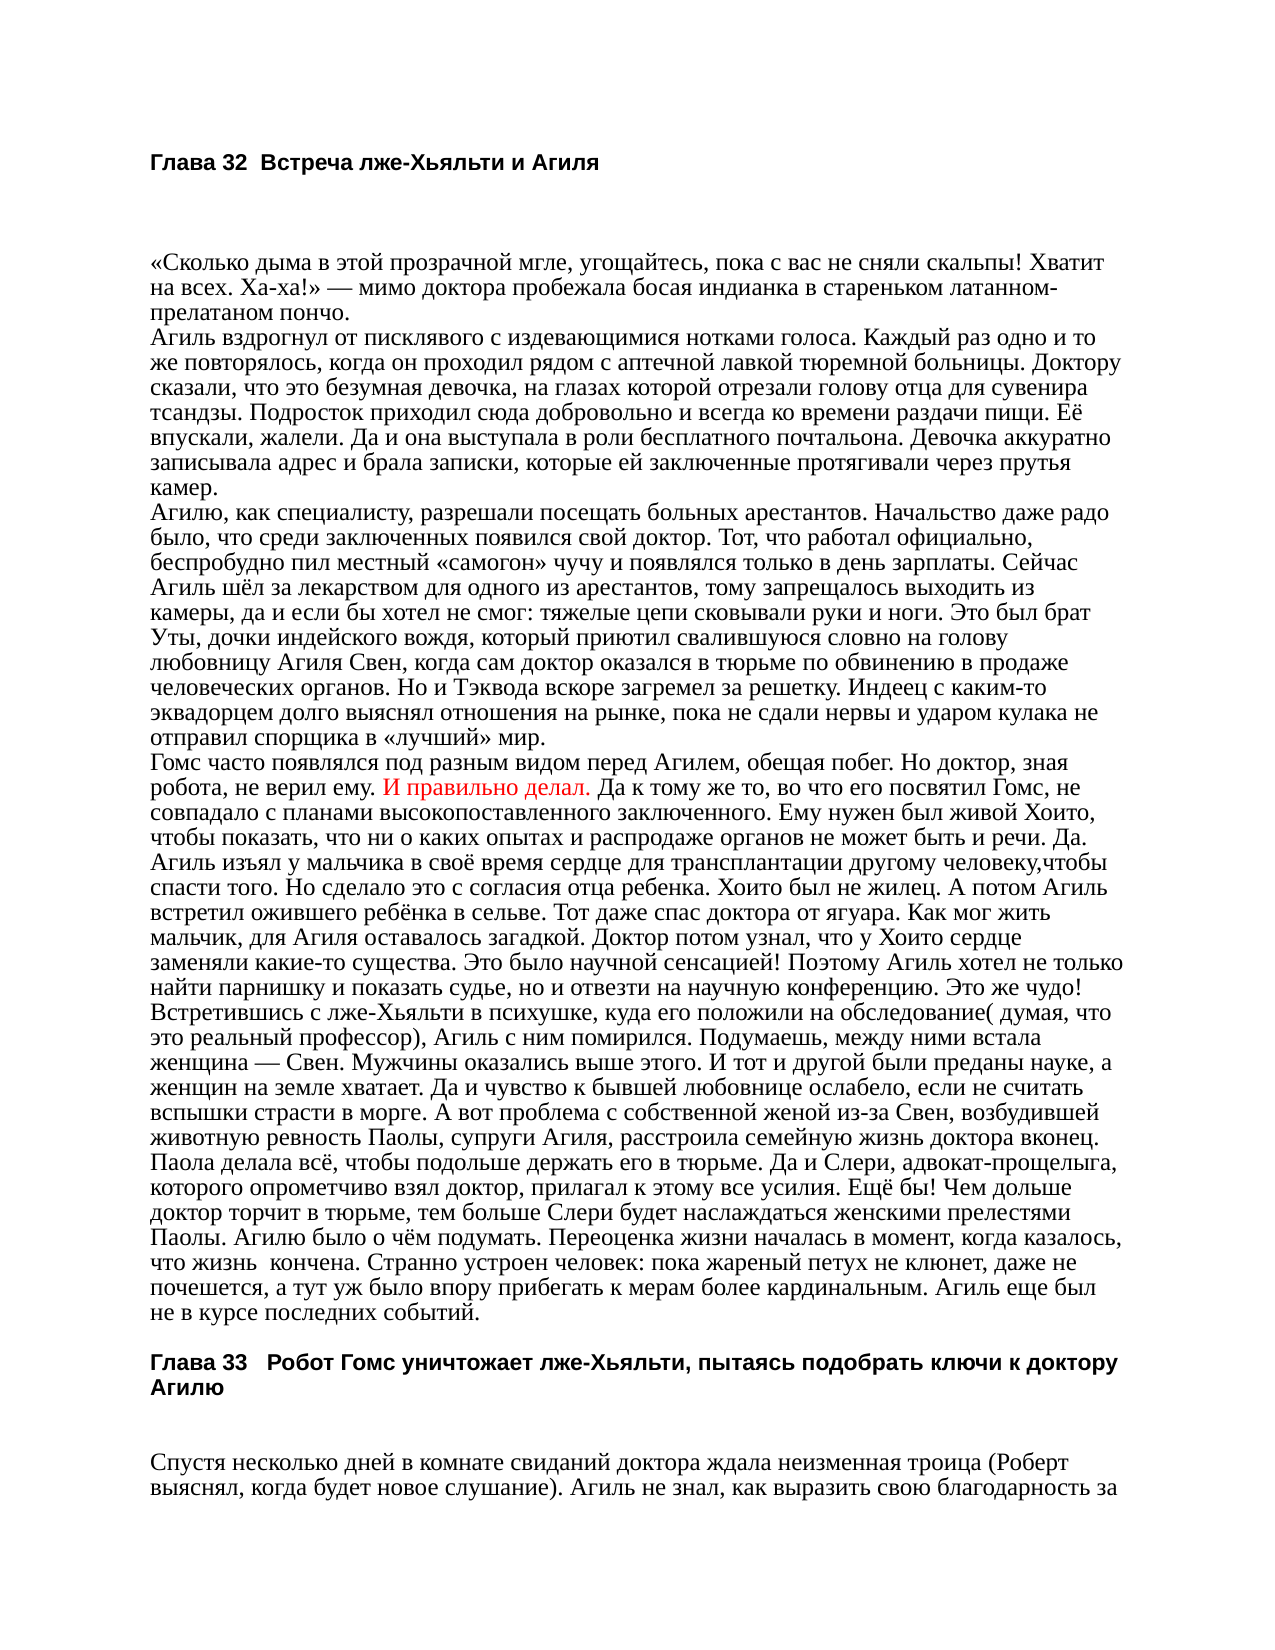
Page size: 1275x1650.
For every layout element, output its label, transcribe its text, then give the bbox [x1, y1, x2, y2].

text Агиль вздрогнул от писклявого с издевающимися нотками голоса. Каждый раз одно и то же повторялось, когда он проходил рядом с аптечной лавкой тюремной больницы. Доктору сказали, что это безумная девочка, на глазах которой отрезали голову отца для сувенира тсандзы. Подросток приходил сюда добровольно и всегда ко времени раздачи пищи. Её впускали, жалели. Да и она выступала в роли бесплатного почтальона. Девочка аккуратно записывала адрес и брала записки, которые ей заключенные протягивали через прутья камер. [150, 325, 1125, 500]
text Глава 33 Робот Гомс уничтожает лже-Хьяльти, пытаясь подобрать ключи к доктору Агилю [150, 1350, 1125, 1400]
text «Сколько дыма в этой прозрачной мгле, угощайтесь, пока с вас не сняли скальпы! Хватит на всех. Ха-ха!» — мимо доктора пробежала босая индианка в стареньком латанном-прелатаном пончо. [150, 250, 1125, 325]
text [150, 1450, 1125, 1500]
text Гомс часто появлялся под разным видом перед Агилем, обещая побег. Но доктор, зная робота, не верил ему. И правильно делал. Да к тому же то, во что его посвятил Гомс, не совпадало с планами высокопоставленного заключенного. Ему нужен был живой Хоито, чтобы показать, что ни о каких опытах и распродаже органов не может быть и речи. Да. Агиль изъял у мальчика в своё время сердце для трансплантации другому человеку,чтобы спасти того. Но сделало это с согласия отца ребенка. Хоито был не жилец. А потом Агиль встретил ожившего ребёнка в сельве. Тот даже спас доктора от ягуара. Как мог жить мальчик, для Агиля оставалось загадкой. Доктор потом узнал, что у Хоито сердце заменяли какие-то существа. Это было научной сенсацией! Поэтому Агиль хотел не только найти парнишку и показать судье, но и отвезти на научную конференцию. Это же чудо! [150, 750, 1125, 1000]
text Глава 32 Встреча лже-Хьяльти и Агиля [150, 150, 1125, 175]
text Агилю, как специалисту, разрешали посещать больных арестантов. Начальство даже радо было, что среди заключенных появился свой доктор. Тот, что работал официально, беспробудно пил местный «самогон» чучу и появлялся только в день зарплаты. Сейчас Агиль шёл за лекарством для одного из арестантов, тому запрещалось выходить из камеры, да и если бы хотел не смог: тяжелые цепи сковывали руки и ноги. Это был брат Уты, дочки индейского вождя, который приютил свалившуюся словно на голову любовницу Агиля Свен, когда сам доктор оказался в тюрьме по обвинению в продаже человеческих органов. Но и Тэквода вскоре загремел за решетку. Индеец с каким-то эквадорцем долго выяснял отношения на рынке, пока не сдали нервы и ударом кулака не отправил спорщика в «лучший» мир. [150, 500, 1125, 750]
text Встретившись с лже-Хьяльти в психушке, куда его положили на обследование( думая, что это реальный профессор), Агиль с ним помирился. Подумаешь, между ними встала женщина — Свен. Мужчины оказались выше этого. И тот и другой были преданы науке, а женщин на земле хватает. Да и чувство к бывшей любовнице ослабело, если не считать вспышки страсти в морге. А вот проблема с собственной женой из-за Свен, возбудившей животную ревность Паолы, супруги Агиля, расстроила семейную жизнь доктора вконец. Паола делала всё, чтобы подольше держать его в тюрьме. Да и Слери, адвокат-прощелыга, которого опрометчиво взял доктор, прилагал к этому все усилия. Ещё бы! Чем дольше доктор торчит в тюрьме, тем больше Слери будет наслаждаться женскими прелестями Паолы. Агилю было о чём подумать. Переоценка жизни началась в момент, когда казалось, что жизнь кончена. Странно устроен человек: пока жареный петух не клюнет, даже не почешется, а тут уж было впору прибегать к мерам более кардинальным. Агиль еще был не в курсе последних событий. [150, 1000, 1125, 1325]
